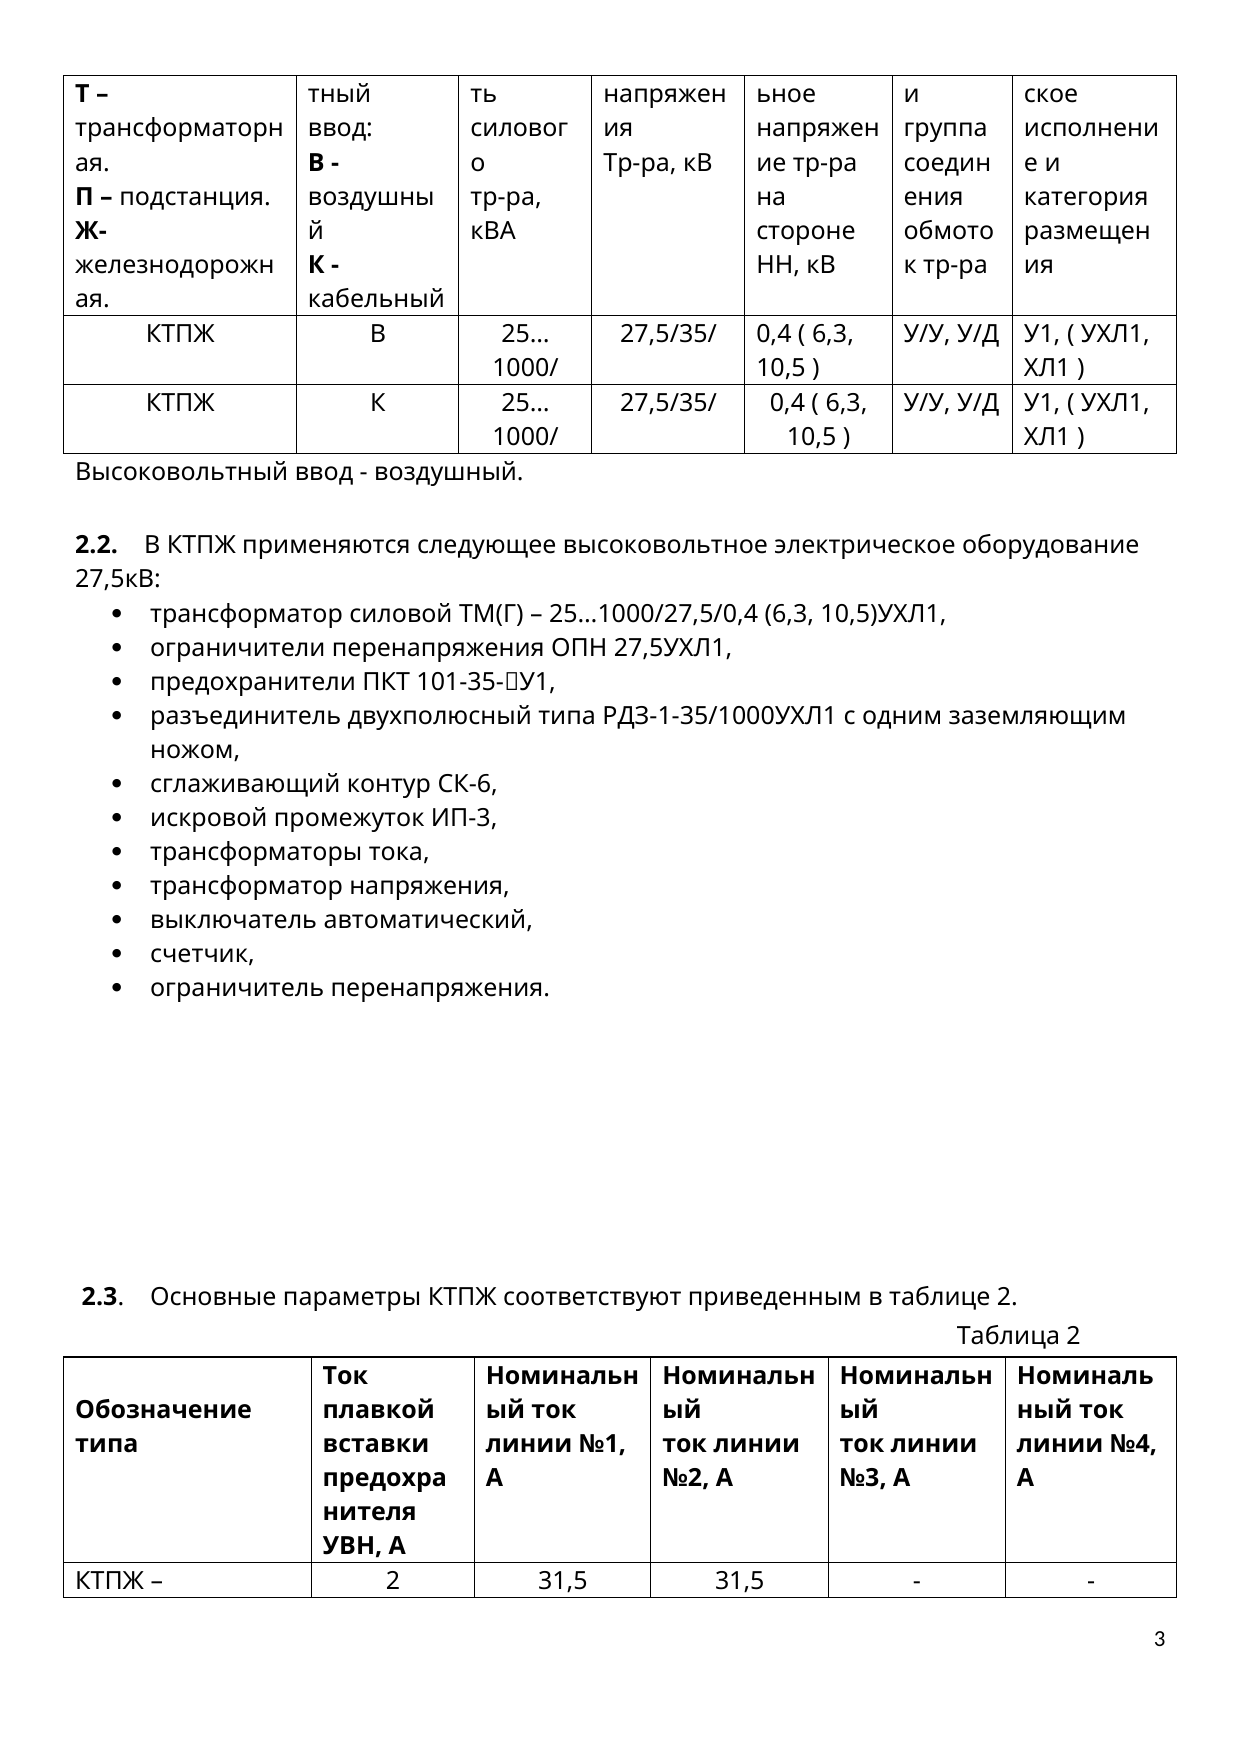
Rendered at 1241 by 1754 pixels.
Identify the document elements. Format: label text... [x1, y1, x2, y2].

table_cell 2 [312, 1563, 474, 1597]
list предохранители ПКТ 101-35-􀀀У1, [112, 663, 1165, 697]
table_cell КТПЖ [64, 316, 296, 384]
text 2.3. Основные параметры КТПЖ соответствуют приведенным в таблице 2. [75, 1278, 1165, 1312]
table_header Обозначение типа [64, 1358, 311, 1562]
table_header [297, 76, 458, 314]
list счетчик, [112, 936, 1165, 970]
table_cell 25…1000/ [459, 316, 591, 384]
list трансформаторы тока, [112, 834, 1165, 868]
table_cell 0,4 ( 6,3, 10,5 ) [745, 316, 892, 384]
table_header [459, 76, 591, 314]
list ограничитель перенапряжения. [112, 970, 1165, 1004]
table_cell 27,5/35/ [592, 316, 744, 384]
list сглаживающий контур СК-6, [112, 766, 1165, 799]
table_header Номинальный ток линии №3, А [829, 1358, 1005, 1562]
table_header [745, 76, 892, 314]
table_cell У/У, У/Д [893, 385, 1012, 453]
table_cell К [297, 385, 458, 453]
table_header Номинальный ток линии №4, А [1006, 1358, 1176, 1562]
list ограничители перенапряжения ОПН 27,5УХЛ1, [112, 629, 1165, 663]
table_cell - [1006, 1563, 1176, 1597]
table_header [893, 76, 1012, 314]
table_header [64, 76, 296, 314]
list трансформатор силовой ТМ(Г) – 25…1000/27,5/0,4 (6,3, 10,5)УХЛ1, [112, 595, 1165, 629]
table_header Номинальный ток линии №2, А [651, 1358, 828, 1562]
table_cell У1, ( УХЛ1, ХЛ1 ) [1013, 385, 1176, 453]
table_cell 25…1000/ [459, 385, 591, 453]
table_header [1013, 76, 1176, 314]
table_cell У1, ( УХЛ1, ХЛ1 ) [1013, 316, 1176, 384]
table_header Ток плавкой вставки предохранителя УВН, А [312, 1358, 474, 1562]
list выключатель автоматический, [112, 902, 1165, 936]
table_cell У/У, У/Д [893, 316, 1012, 384]
text Таблица 2 [75, 1317, 1165, 1351]
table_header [592, 76, 744, 314]
table_cell - [829, 1563, 1005, 1597]
text 2.2. В КТПЖ применяются следующее высоковольтное электрическое оборудование 27,5кВ: [75, 527, 1165, 595]
table_cell 27,5/35/ [592, 385, 744, 453]
table_cell 0,4 ( 6,3, 10,5 ) [745, 385, 892, 453]
table_cell В [297, 316, 458, 384]
table_cell 31,5 [651, 1563, 828, 1597]
list разъединитель двухполюсный типа РДЗ-1-35/1000УХЛ1 с одним заземляющим ножом, [112, 697, 1165, 766]
table_cell КТПЖ [64, 385, 296, 453]
list трансформатор напряжения, [112, 868, 1165, 902]
list искровой промежуток ИП-3, [112, 799, 1165, 834]
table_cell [64, 1563, 311, 1597]
table_cell 31,5 [475, 1563, 650, 1597]
table_header Номинальный ток линии №1, А [475, 1358, 650, 1562]
text Высоковольтный ввод - воздушный. [75, 454, 1165, 488]
